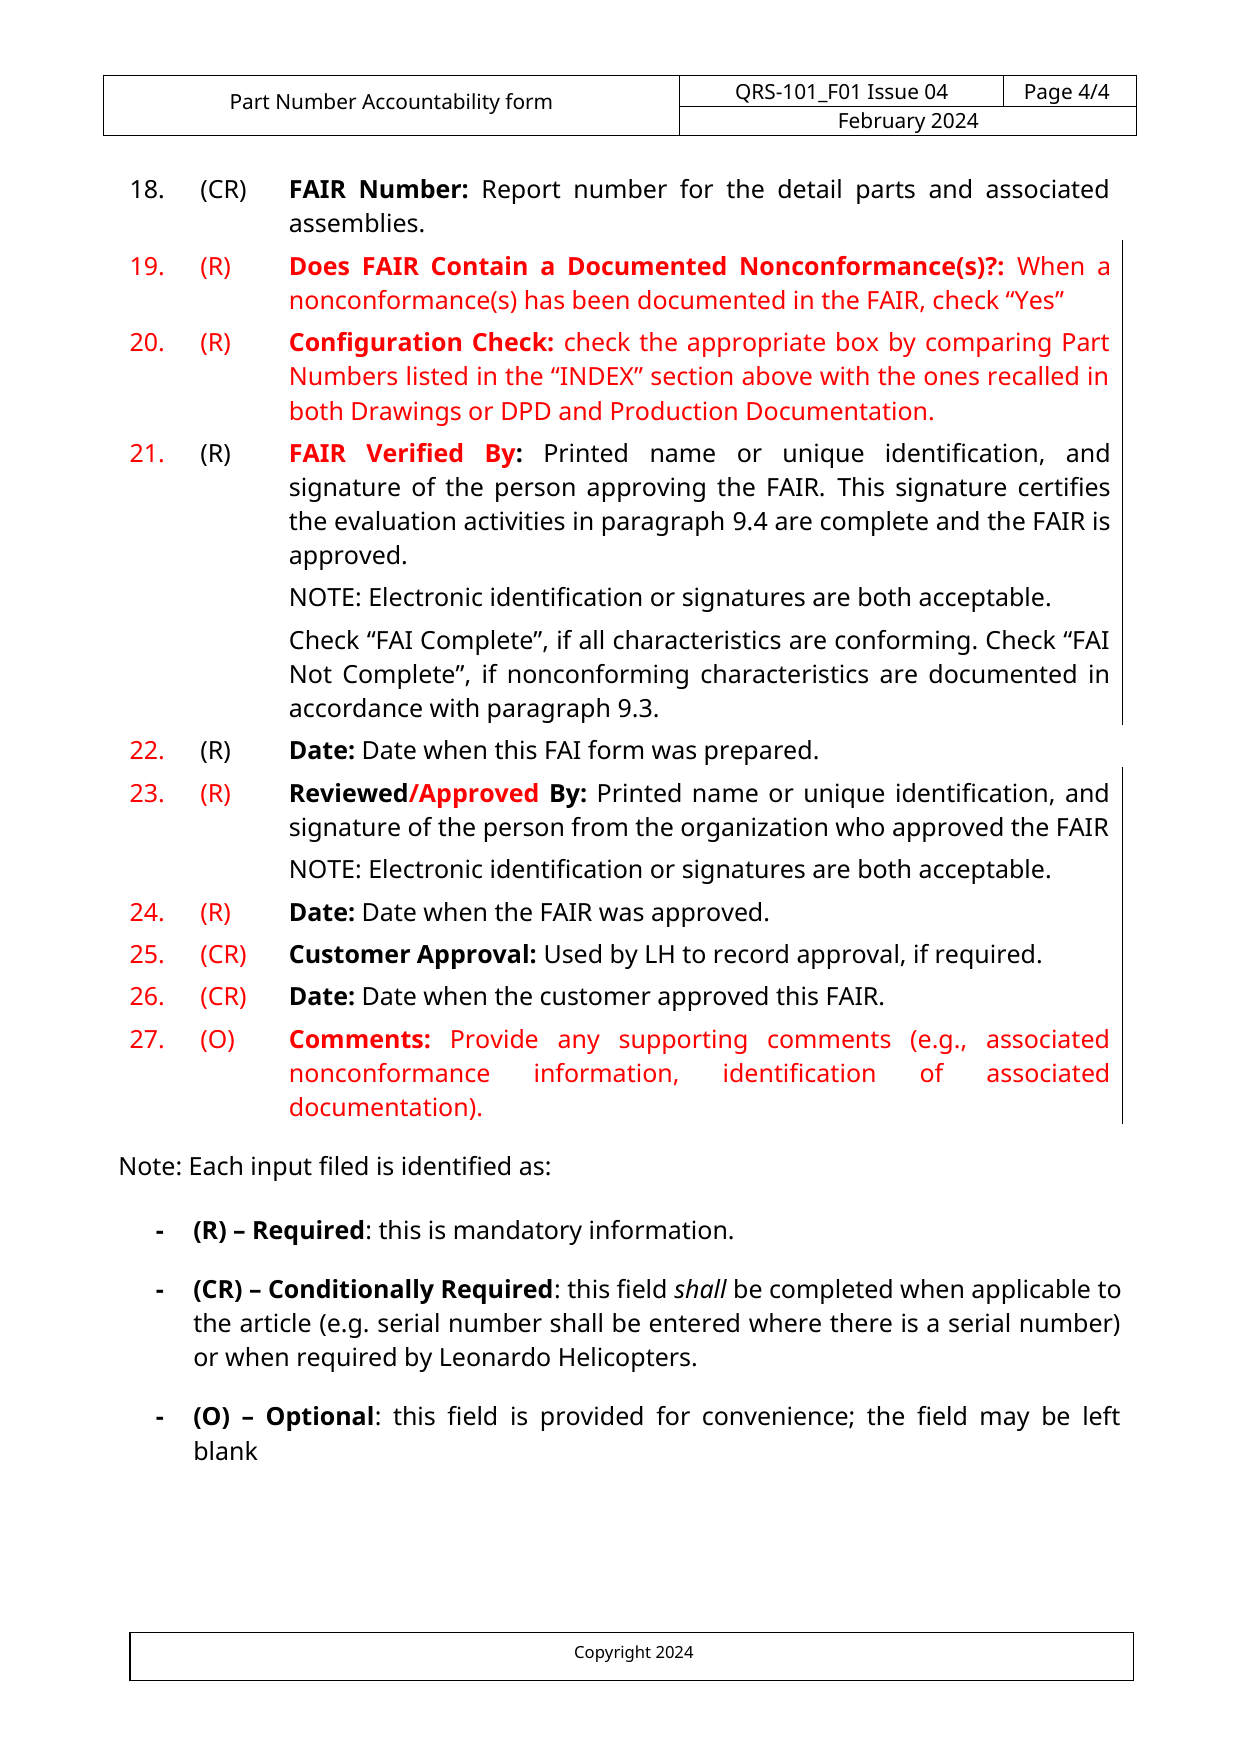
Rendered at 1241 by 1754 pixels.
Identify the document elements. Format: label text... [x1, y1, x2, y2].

table_cell (R) [189, 317, 277, 427]
table_cell 20. [118, 317, 189, 427]
table_cell 25. [118, 928, 189, 971]
table_cell Date: Date when the customer approved this FAIR. [278, 971, 1122, 1013]
table_cell 21. [118, 427, 189, 725]
table_cell Customer Approval: Used by LH to record approval, if required. [278, 928, 1122, 971]
table_cell Does FAIR Contain a Documented Nonconformance(s)?: When a nonconformance(s) has been documented in the FAIR, check “Yes” [278, 240, 1122, 317]
table_cell (R) [189, 427, 277, 725]
table_cell 26. [118, 971, 189, 1013]
text Note: Each input filed is identified as: [118, 1149, 1122, 1183]
table_cell (O) [189, 1013, 277, 1124]
table_cell 24. [118, 886, 189, 928]
table_cell (CR) [189, 971, 277, 1013]
table_cell Comments: Provide any supporting comments (e.g., associated nonconformance information, identification of associated documentation). [278, 1013, 1122, 1124]
table_cell 19. [118, 240, 189, 317]
table_cell 18. [118, 164, 189, 240]
table_cell (CR) [189, 164, 277, 240]
table_cell 22. [118, 725, 189, 767]
table_cell 23. [118, 767, 189, 886]
list (R) – Required: this is mandatory information. [156, 1213, 1122, 1247]
table_cell Date: Date when the FAIR was approved. [278, 886, 1122, 928]
text - (O) – Optional: this field is provided for convenience; the field may be left blank [156, 1399, 1122, 1467]
table_cell (R) [189, 886, 277, 928]
table_cell Reviewed/Approved By: Printed name or unique identification, and signature of the person from the organization who approved the FAIR NOTE: Electronic identification or signatures are both acceptable. [278, 767, 1122, 886]
table_cell FAIR Verified By: Printed name or unique identification, and signature of the person approving the FAIR. This signature certifies the evaluation activities in paragraph 9.4 are complete and the FAIR is approved. NOTE: Electronic identification or signatures are both acceptable. Check “FAI Complete”, if all characteristics are conforming. Check “FAI Not Complete”, if nonconforming characteristics are documented in accordance with paragraph 9.3. [278, 427, 1122, 725]
table_cell FAIR Number: Report number for the detail parts and associated assemblies. [278, 164, 1122, 240]
table_cell (R) [189, 767, 277, 886]
table_cell Configuration Check: check the appropriate box by comparing Part Numbers listed in the “INDEX” section above with the ones recalled in both Drawings or DPD and Production Documentation. [278, 317, 1122, 427]
text - (CR) – Conditionally Required: this field shall be completed when applicable to the article (e.g. serial number shall be entered where there is a serial number) or when required by Leonardo Helicopters. [156, 1272, 1122, 1374]
table_cell (R) [189, 240, 277, 317]
table_cell (CR) [189, 928, 277, 971]
table_cell 27. [118, 1013, 189, 1124]
table_cell Date: Date when this FAI form was prepared. [278, 725, 1122, 767]
table_cell (R) [189, 725, 277, 767]
